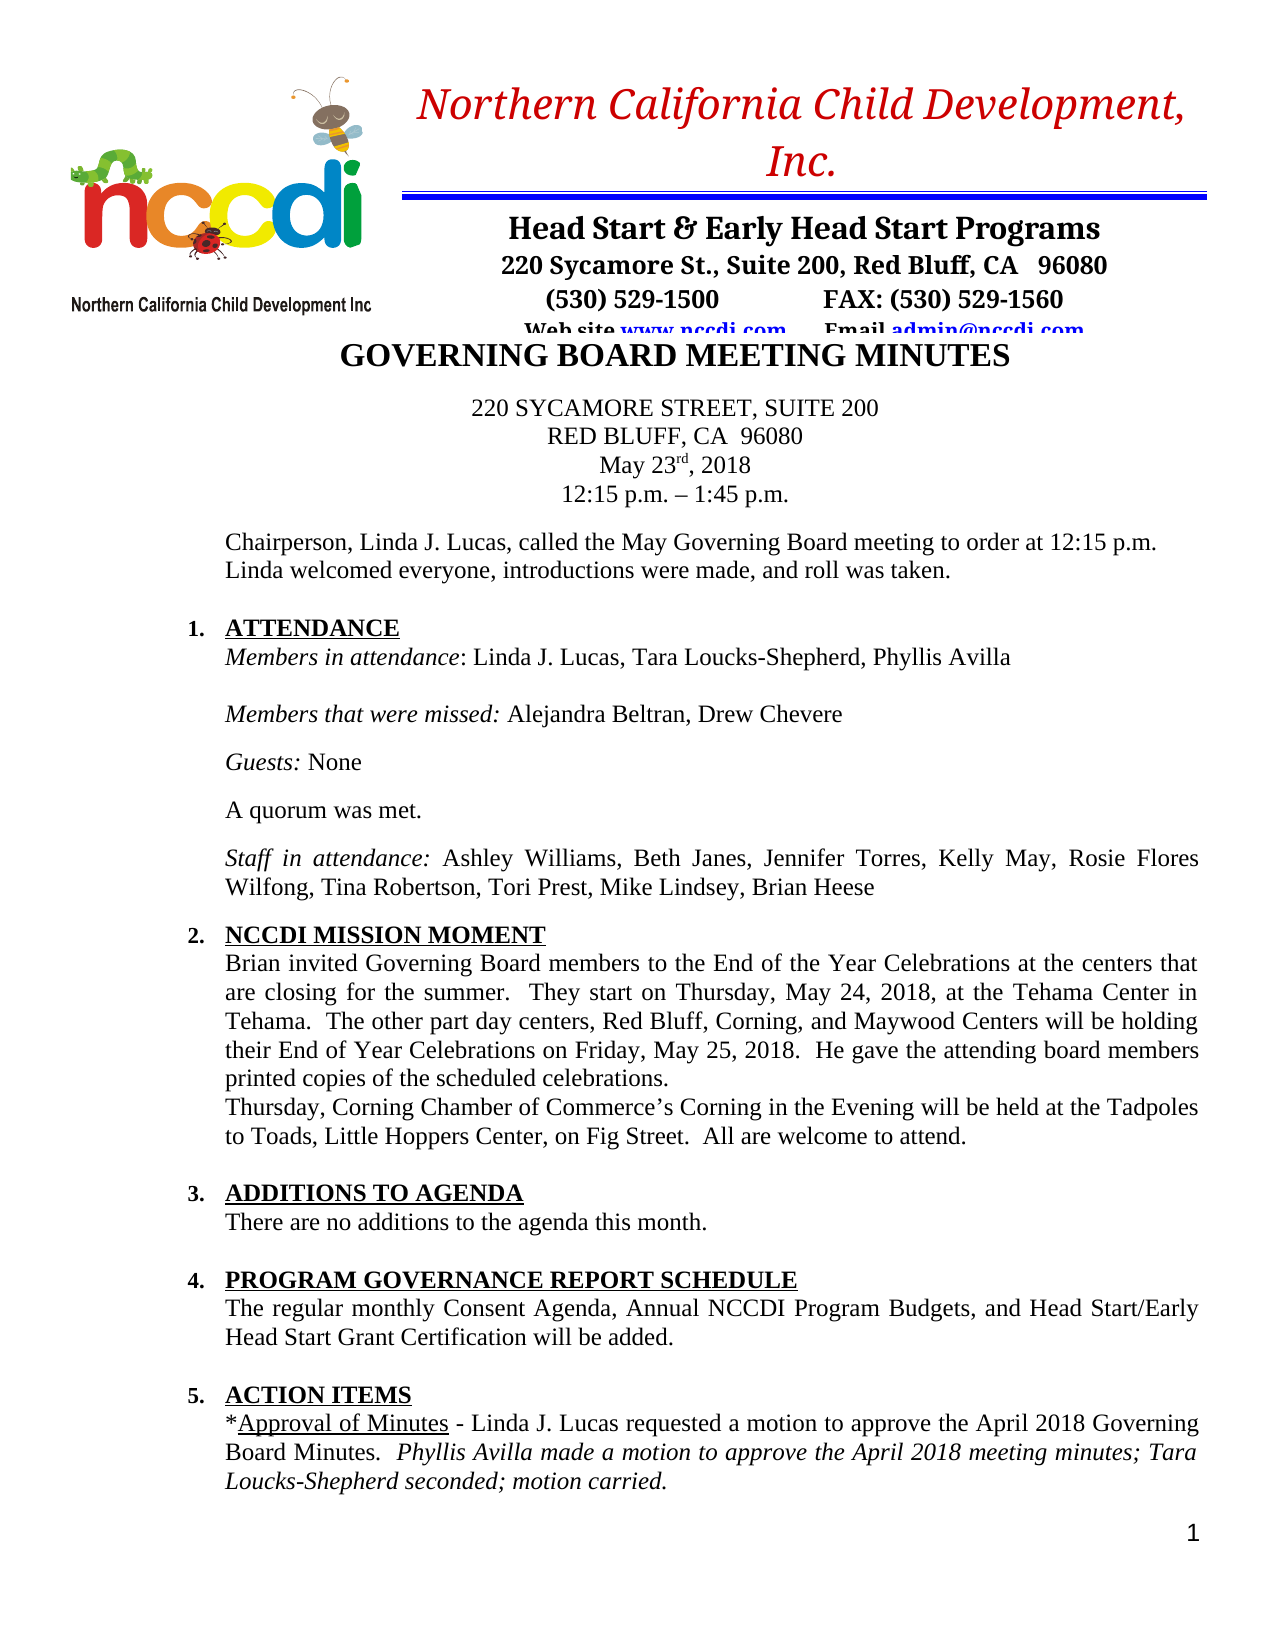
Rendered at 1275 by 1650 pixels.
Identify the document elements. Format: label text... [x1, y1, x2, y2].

list PROGRAM GOVERNANCE REPORT SCHEDULE [187, 1265, 1200, 1293]
text GOVERNING BOARD MEETING MINUTES [150, 258, 1200, 373]
text Members in attendance: Linda J. Lucas, Tara Loucks-Shepherd, Phyllis Avilla [225, 642, 1200, 671]
list ATTENDANCE [187, 613, 1200, 642]
text 220 SYCAMORE STREET, SUITE 200 [150, 393, 1200, 421]
text 12:15 p.m. – 1:45 p.m. [150, 479, 1200, 508]
text The regular monthly Consent Agenda, Annual NCCDI Program Budgets, and Head Start/Early Head Start Grant Certification will be added. [150, 1293, 1200, 1351]
list ACTION ITEMS [187, 1380, 1200, 1408]
text Staff in attendance: Ashley Williams, Beth Janes, Jennifer Torres, Kelly May, Rosie Flores Wilfong, Tina Robertson, Tori Prest, Mike Lindsey, Brian Heese [225, 843, 1200, 901]
text There are no additions to the agenda this month. [225, 1207, 1200, 1236]
text Linda welcomed everyone, introductions were made, and roll was taken. [225, 556, 1200, 584]
list ADDITIONS TO AGENDA [187, 1178, 1200, 1207]
text May 23rd, 2018 [150, 450, 1200, 479]
text *Approval of Minutes - Linda J. Lucas requested a motion to approve the April 2018 Governing Board Minutes. Phyllis Avilla made a motion to approve the April 2018 meeting minutes; Tara Loucks-Shepherd seconded; motion carried. [225, 1408, 1200, 1495]
list NCCDI MISSION MOMENT [187, 920, 1200, 948]
text RED BLUFF, CA 96080 [150, 421, 1200, 450]
text Members that were missed: Alejandra Beltran, Drew Chevere [225, 699, 1200, 728]
text A quorum was met. [225, 795, 1200, 824]
text Guests: None [225, 747, 1200, 776]
text Chairperson, Linda J. Lucas, called the May Governing Board meeting to order at 12:15 p.m. [225, 527, 1200, 556]
list Brian invited Governing Board members to the End of the Year Celebrations at the centers that are closing for the summer. They start on Thursday, May 24, 2018, at the Tehama Center in Tehama. The other part day centers, Red Bluff, Corning, and Maywood Centers will be holding their End of Year Celebrations on Friday, May 25, 2018. He gave the attending board members printed copies of the scheduled celebrations. [225, 948, 1200, 1092]
text Thursday, Corning Chamber of Commerce’s Corning in the Evening will be held at the Tadpoles to Toads, Little Hoppers Center, on Fig Street. All are welcome to attend. [225, 1092, 1200, 1150]
